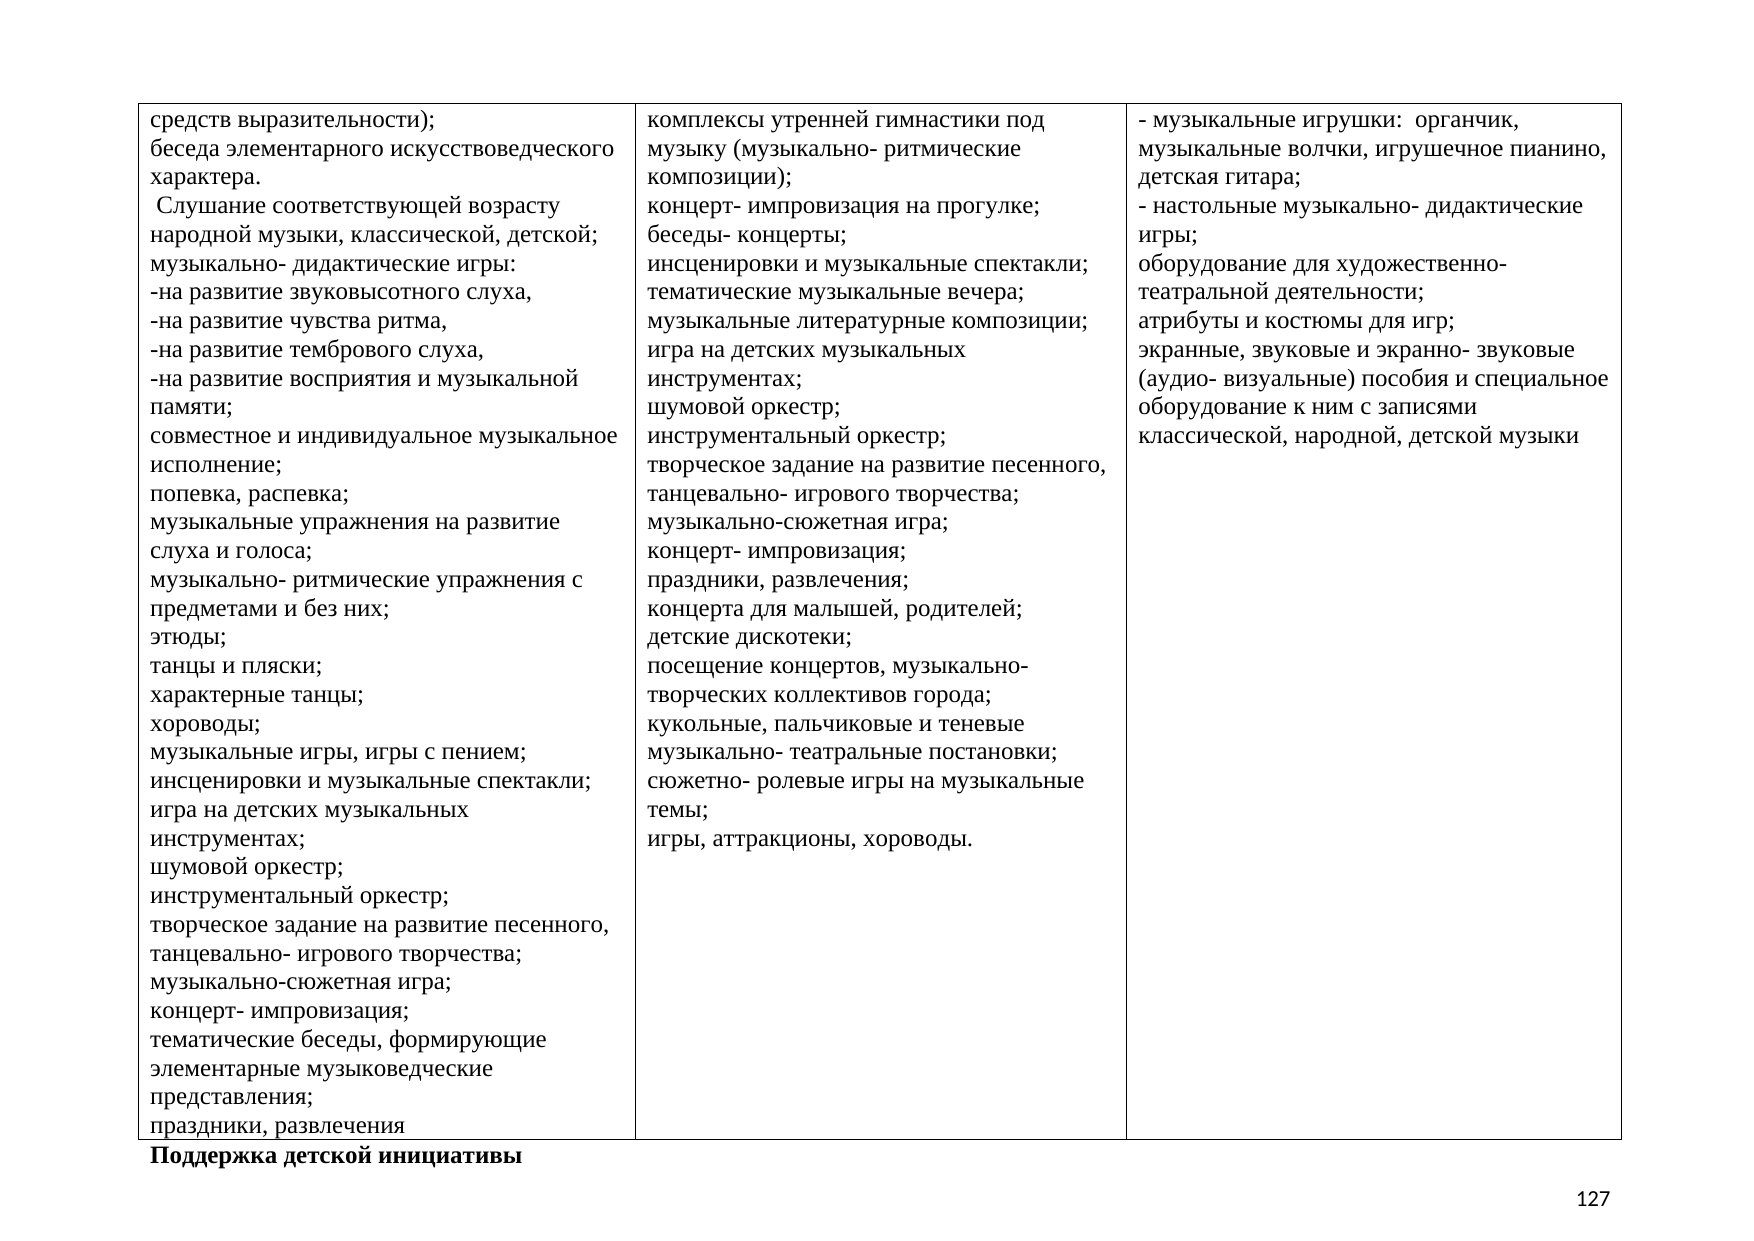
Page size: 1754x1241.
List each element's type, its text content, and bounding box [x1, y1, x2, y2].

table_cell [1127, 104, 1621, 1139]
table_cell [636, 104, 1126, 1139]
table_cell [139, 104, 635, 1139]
text Поддержка детской инициативы [150, 1140, 1610, 1169]
